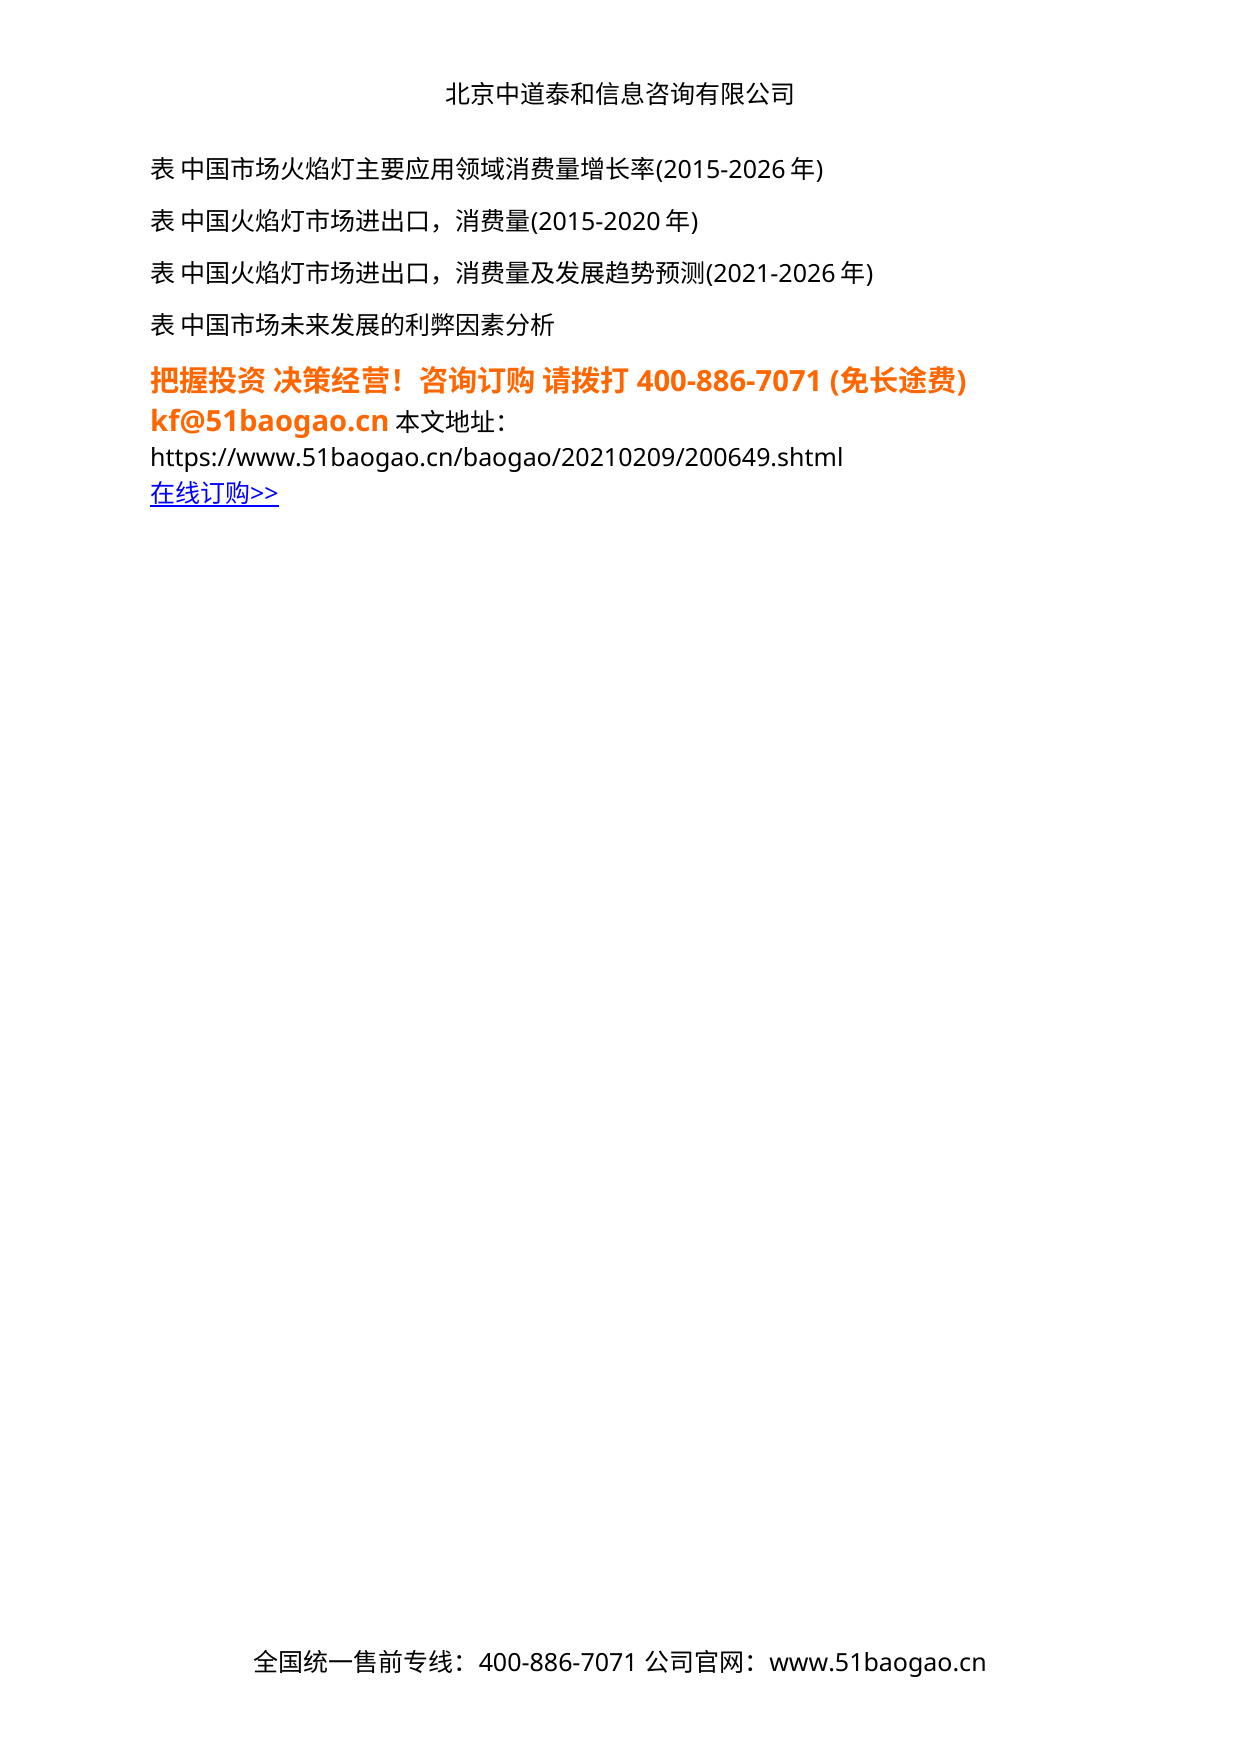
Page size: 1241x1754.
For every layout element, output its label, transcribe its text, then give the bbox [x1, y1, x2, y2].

text 表 中国市场未来发展的利弊因素分析 [150, 306, 1090, 342]
text 表 中国火焰灯市场进出口，消费量(2015-2020年) [150, 202, 1090, 238]
text 把握投资 决策经营！咨询订购 请拨打 400-886-7071 (免长途费) kf@51baogao.cn本文地址：https://www.51baogao.cn/baogao/20210209/200649.shtml [150, 357, 1090, 474]
text 表 中国火焰灯市场进出口，消费量及发展趋势预测(2021-2026年) [150, 254, 1090, 290]
text 在线订购>> [150, 474, 1090, 510]
text 表 中国市场火焰灯主要应用领域消费量增长率(2015-2026年) [150, 150, 1090, 186]
